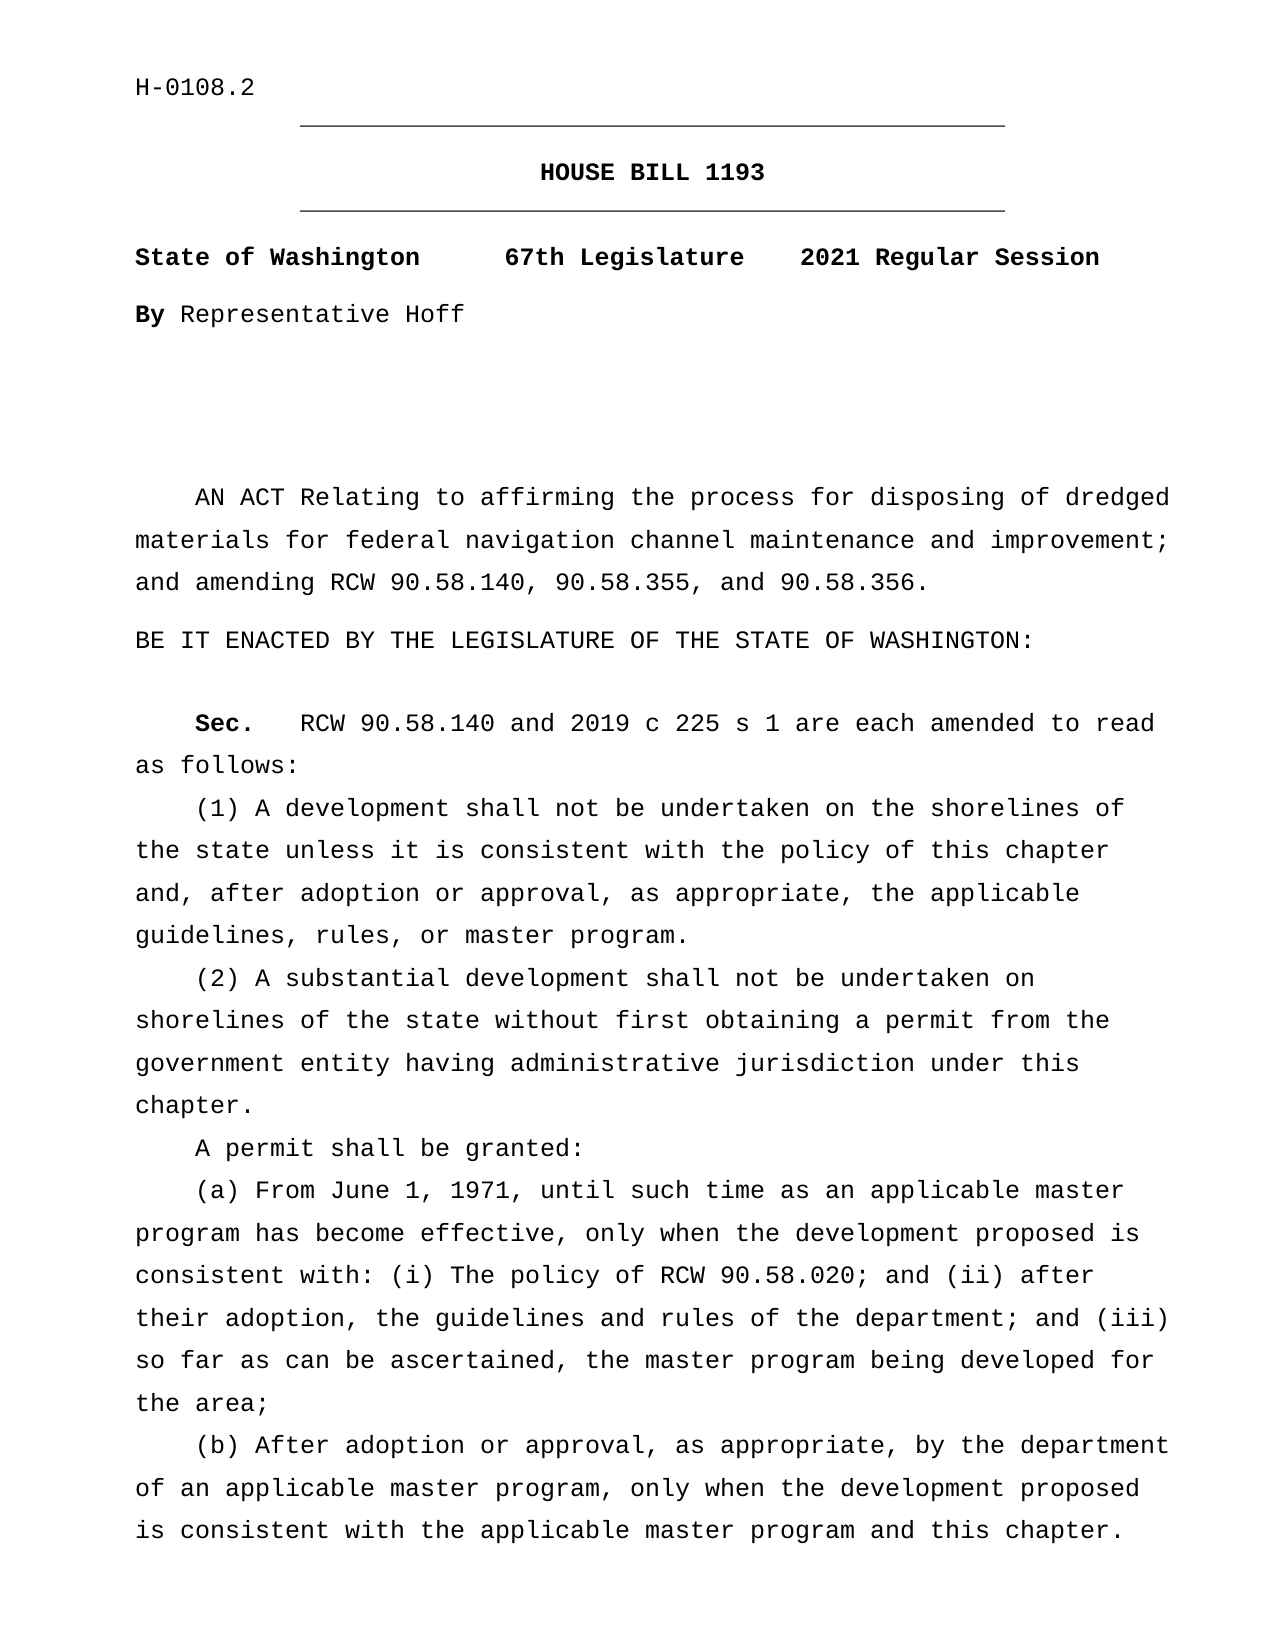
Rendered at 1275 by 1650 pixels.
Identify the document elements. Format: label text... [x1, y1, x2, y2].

text State of Washington 67th Legislature 2021 Regular Session [135, 245, 1170, 273]
text By Representative Hoff [135, 302, 1170, 330]
text (2) A substantial development shall not be undertaken on shorelines of the state without first obtaining a permit from the government entity having administrative jurisdiction under this chapter. [135, 952, 1170, 1122]
text AN ACT Relating to affirming the process for disposing of dredged materials for federal navigation channel maintenance and improvement; and amending RCW 90.58.140, 90.58.355, and 90.58.356. [135, 472, 1170, 599]
text HOUSE BILL 1193 [135, 160, 1170, 188]
text (b) After adoption or approval, as appropriate, by the department of an applicable master program, only when the development proposed is consistent with the applicable master program and this chapter. [135, 1420, 1170, 1547]
text (1) A development shall not be undertaken on the shorelines of the state unless it is consistent with the policy of this chapter and, after adoption or approval, as appropriate, the applicable guidelines, rules, or master program. [135, 782, 1170, 952]
text _______________________________________________ [135, 103, 1170, 132]
text Sec. RCW 90.58.140 and 2019 c 225 s 1 are each amended to read as follows: [135, 697, 1170, 782]
text (a) From June 1, 1971, until such time as an applicable master program has become effective, only when the development proposed is consistent with: (i) The policy of RCW 90.58.020; and (ii) after their adoption, the guidelines and rules of the department; and (iii) so far as can be ascertained, the master program being developed for the area; [135, 1165, 1170, 1420]
text _______________________________________________ [135, 188, 1170, 217]
text A permit shall be granted: [135, 1122, 1170, 1165]
text BE IT ENACTED BY THE LEGISLATURE OF THE STATE OF WASHINGTON: [135, 627, 1170, 656]
text H-0108.2 [135, 75, 1170, 103]
